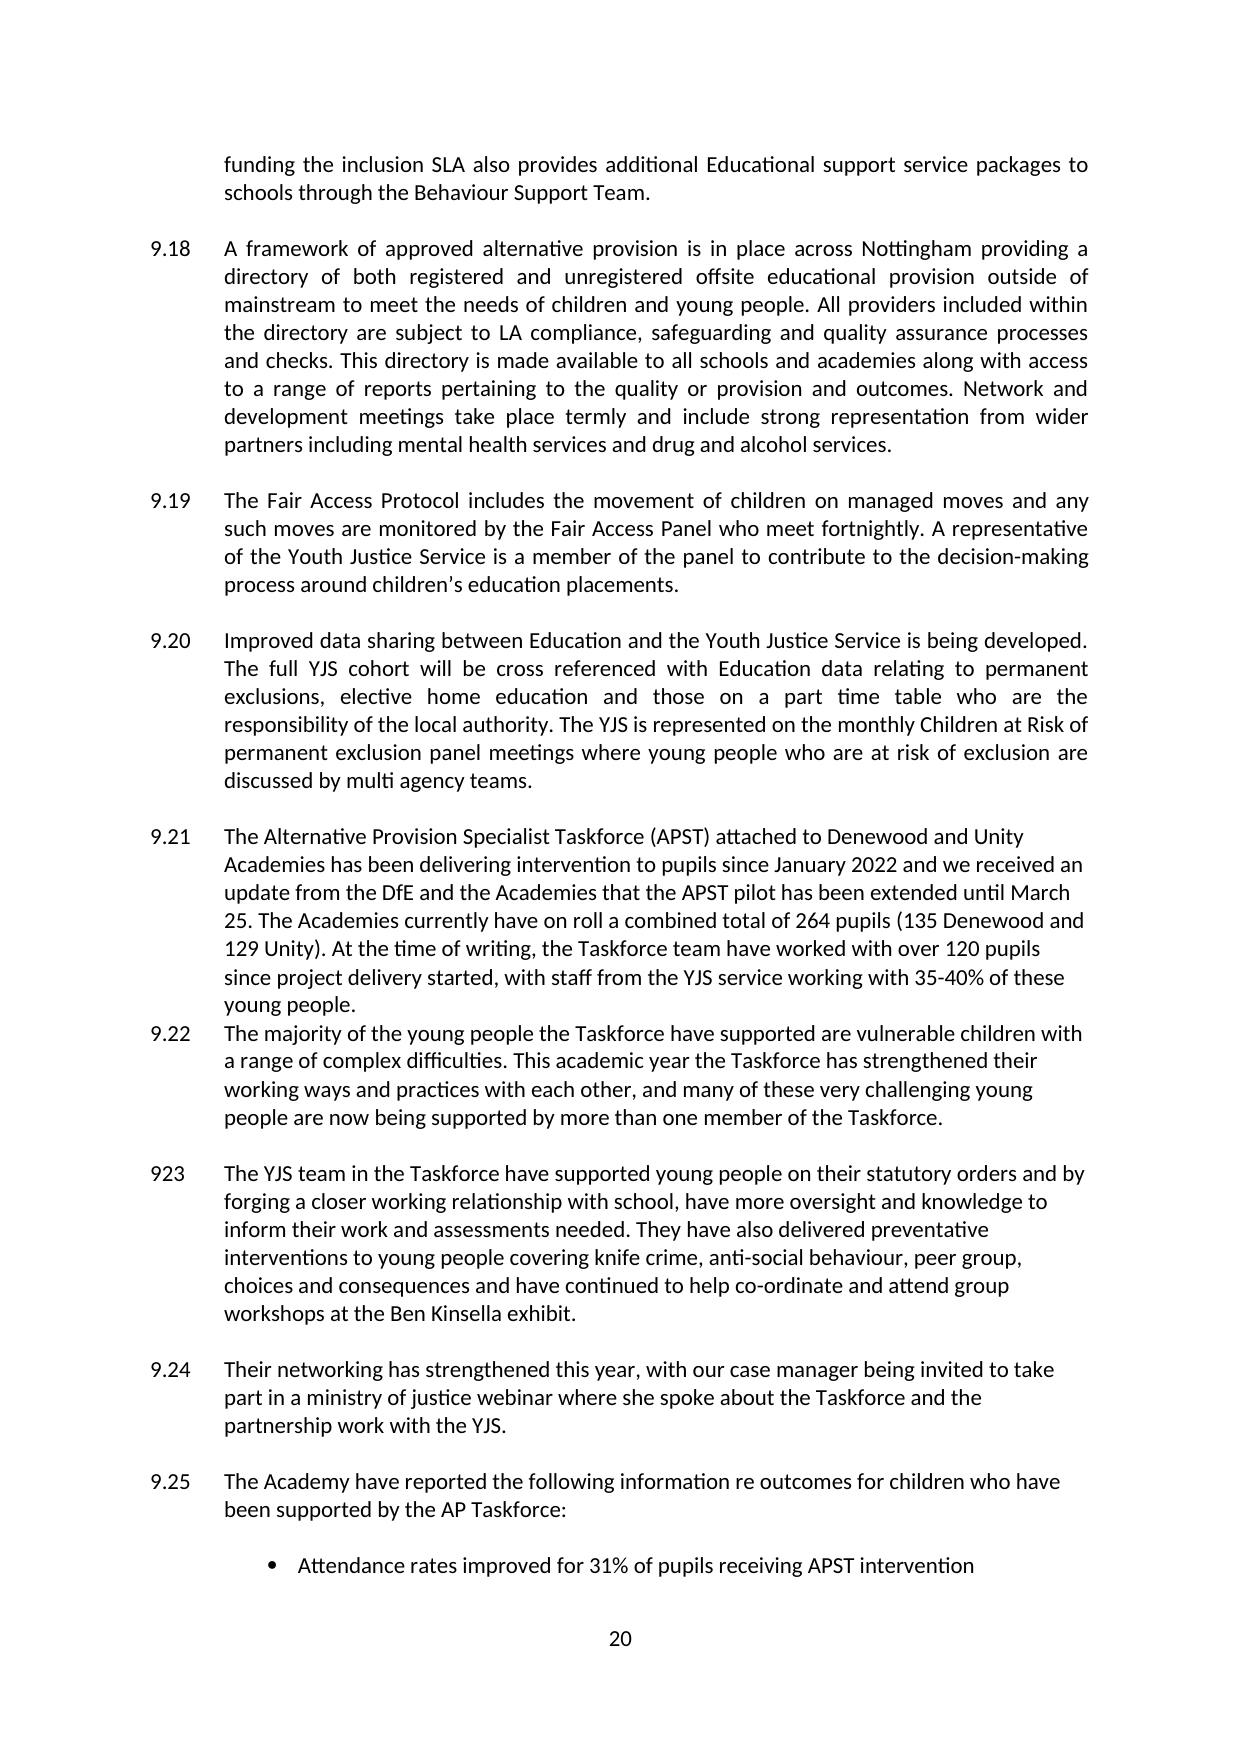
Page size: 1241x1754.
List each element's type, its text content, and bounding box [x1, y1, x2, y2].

text 9.22 The majority of the young people the Taskforce have supported are vulnerable children with a range of complex difficulties. This academic year the Taskforce has strengthened their working ways and practices with each other, and many of these very challenging young people are now being supported by more than one member of the Taskforce. [150, 1019, 1090, 1131]
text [150, 150, 1090, 206]
text 9.18 A framework of approved alternative provision is in place across Nottingham providing a directory of both registered and unregistered offsite educational provision outside of mainstream to meet the needs of children and young people. All providers included within the directory are subject to LA compliance, safeguarding and quality assurance processes and checks. This directory is made available to all schools and academies along with access to a range of reports pertaining to the quality or provision and outcomes. Network and development meetings take place termly and include strong representation from wider partners including mental health services and drug and alcohol services. [150, 234, 1090, 458]
text 9.19 The Fair Access Protocol includes the movement of children on managed moves and any such moves are monitored by the Fair Access Panel who meet fortnightly. A representative of the Youth Justice Service is a member of the panel to contribute to the decision-making process around children’s education placements. [150, 486, 1090, 598]
list Attendance rates improved for 31% of pupils receiving APST intervention [268, 1551, 1036, 1579]
text 923 The YJS team in the Taskforce have supported young people on their statutory orders and by forging a closer working relationship with school, have more oversight and knowledge to inform their work and assessments needed. They have also delivered preventative interventions to young people covering knife crime, anti-social behaviour, peer group, choices and consequences and have continued to help co-ordinate and attend group workshops at the Ben Kinsella exhibit. [150, 1159, 1090, 1327]
text 9.25 The Academy have reported the following information re outcomes for children who have been supported by the AP Taskforce: [150, 1467, 1090, 1523]
text 9.20 Improved data sharing between Education and the Youth Justice Service is being developed. The full YJS cohort will be cross referenced with Education data relating to permanent exclusions, elective home education and those on a part time table who are the responsibility of the local authority. The YJS is represented on the monthly Children at Risk of permanent exclusion panel meetings where young people who are at risk of exclusion are discussed by multi agency teams. [150, 626, 1090, 794]
text 9.21 The Alternative Provision Specialist Taskforce (APST) attached to Denewood and Unity Academies has been delivering intervention to pupils since January 2022 and we received an update from the DfE and the Academies that the APST pilot has been extended until March 25. The Academies currently have on roll a combined total of 264 pupils (135 Denewood and 129 Unity). At the time of writing, the Taskforce team have worked with over 120 pupils since project delivery started, with staff from the YJS service working with 35-40% of these young people. [150, 822, 1090, 1019]
text 9.24 Their networking has strengthened this year, with our case manager being invited to take part in a ministry of justice webinar where she spoke about the Taskforce and the partnership work with the YJS. [150, 1355, 1090, 1439]
